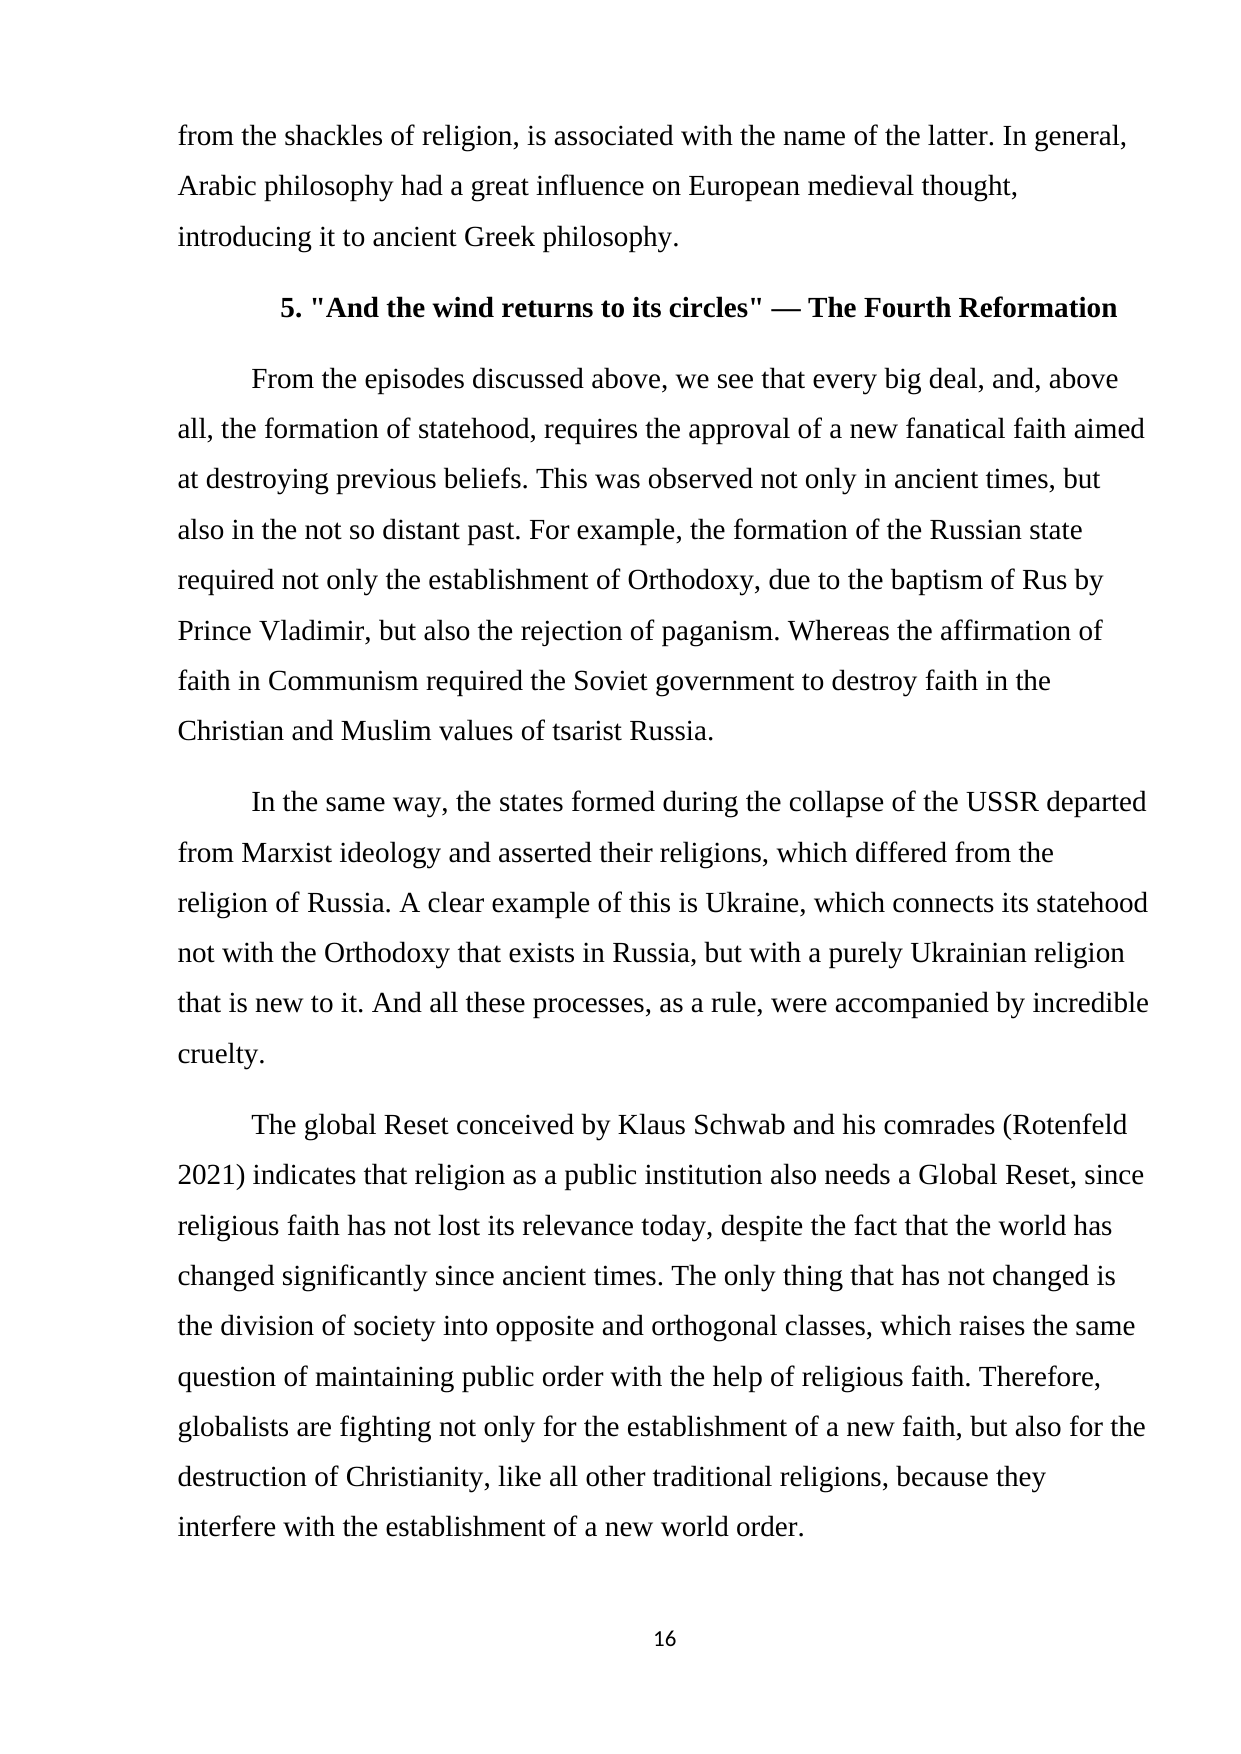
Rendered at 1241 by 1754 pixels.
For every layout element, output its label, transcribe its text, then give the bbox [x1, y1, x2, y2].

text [177, 118, 1152, 252]
text The global Reset conceived by Klaus Schwab and his comrades (Rotenfeld 2021) indicates that religion as a public institution also needs a Global Reset, since religious faith has not lost its relevance today, despite the fact that the world has changed significantly since ancient times. The only thing that has not changed is the division of society into opposite and orthogonal classes, which raises the same question of maintaining public order with the help of religious faith. Therefore, globalists are fighting not only for the establishment of a new faith, but also for the destruction of Christianity, like all other traditional religions, because they interfere with the establishment of a new world order. [177, 1107, 1152, 1543]
text From the episodes discussed above, we see that every big deal, and, above all, the formation of statehood, requires the approval of a new fanatical faith aimed at destroying previous beliefs. This was observed not only in ancient times, but also in the not so distant past. For example, the formation of the Russian state required not only the establishment of Orthodoxy, due to the baptism of Rus by Prince Vladimir, but also the rejection of paganism. Whereas the affirmation of faith in Communism required the Soviet government to destroy faith in the Christian and Muslim values of tsarist Russia. [177, 361, 1152, 747]
text In the same way, the states formed during the collapse of the USSR departed from Marxist ideology and asserted their religions, which differed from the religion of Russia. A clear example of this is Ukraine, which connects its statehood not with the Orthodoxy that exists in Russia, but with a purely Ukrainian religion that is new to it. And all these processes, as a rule, were accompanied by incredible cruelty. [177, 784, 1152, 1069]
text 5. "And the wind returns to its circles" — The Fourth Reformation [177, 290, 1152, 323]
